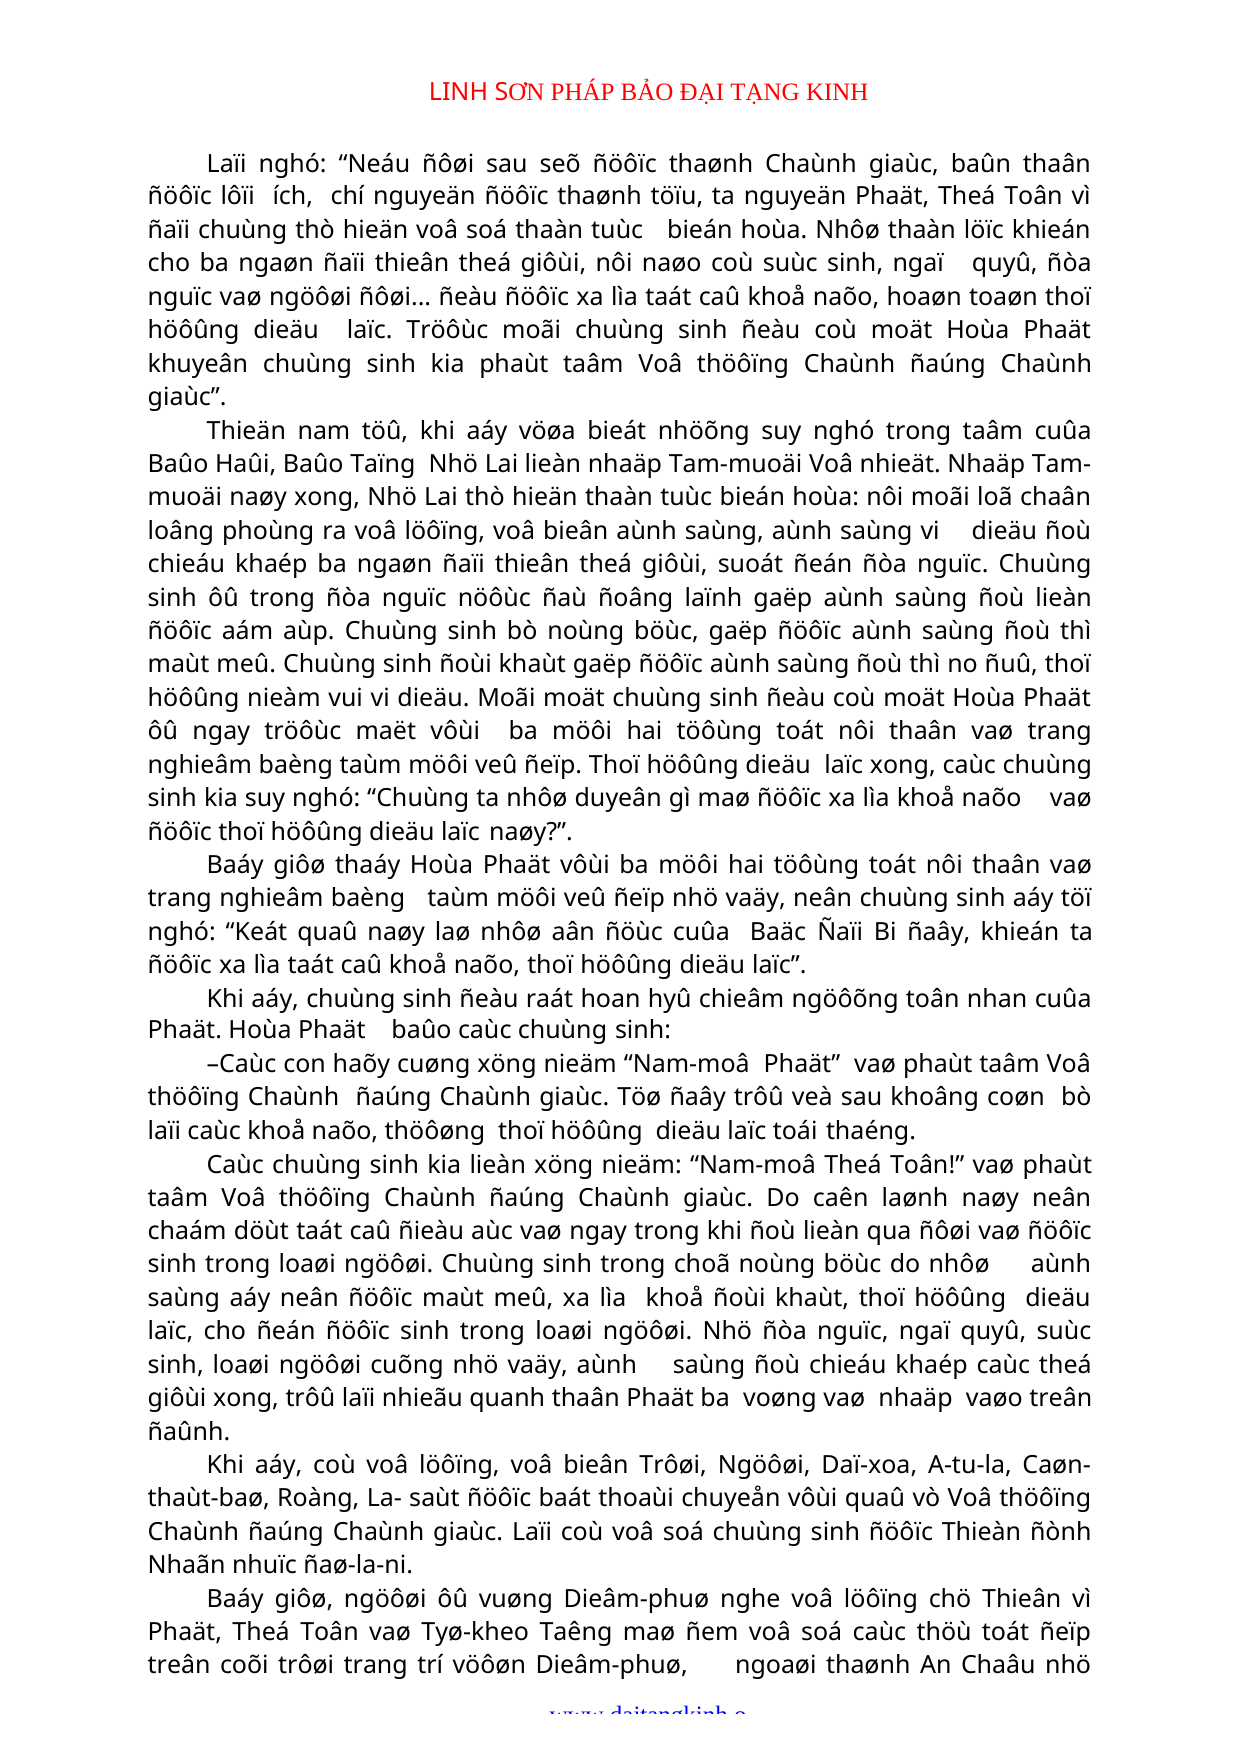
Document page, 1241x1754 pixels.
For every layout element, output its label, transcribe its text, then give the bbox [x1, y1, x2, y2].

text Laïi nghó: “Neáu ñôøi sau seõ ñöôïc thaønh Chaùnh giaùc, baûn thaân ñöôïc lôïi ích, chí nguyeän ñöôïc thaønh töïu, ta nguyeän Phaät, Theá Toân vì ñaïi chuùng thò hieän voâ soá thaàn tuùc bieán hoùa. Nhôø thaàn löïc khieán cho ba ngaøn ñaïi thieân theá giôùi, nôi naøo coù suùc sinh, ngaï quyû, ñòa nguïc vaø ngöôøi ñôøi... ñeàu ñöôïc xa lìa taát caû khoå naõo, hoaøn toaøn thoï höôûng dieäu laïc. Tröôùc moãi chuùng sinh ñeàu coù moät Hoùa Phaät khuyeân chuùng sinh kia phaùt taâm Voâ thöôïng Chaùnh ñaúng Chaùnh giaùc”. [147, 145, 1093, 413]
text Khi aáy, coù voâ löôïng, voâ bieân Trôøi, Ngöôøi, Daï-xoa, A-tu-la, Caøn-thaùt-baø, Roàng, La- saùt ñöôïc baát thoaùi chuyeån vôùi quaû vò Voâ thöôïng Chaùnh ñaúng Chaùnh giaùc. Laïi coù voâ soá chuùng sinh ñöôïc Thieàn ñònh Nhaãn nhuïc ñaø-la-ni. [147, 1447, 1093, 1581]
text Caùc chuùng sinh kia lieàn xöng nieäm: “Nam-moâ Theá Toân!” vaø phaùt taâm Voâ thöôïng Chaùnh ñaúng Chaùnh giaùc. Do caên laønh naøy neân chaám döùt taát caû ñieàu aùc vaø ngay trong khi ñoù lieàn qua ñôøi vaø ñöôïc sinh trong loaøi ngöôøi. Chuùng sinh trong choã noùng böùc do nhôø aùnh saùng aáy neân ñöôïc maùt meû, xa lìa khoå ñoùi khaùt, thoï höôûng dieäu laïc, cho ñeán ñöôïc sinh trong loaøi ngöôøi. Nhö ñòa nguïc, ngaï quyû, suùc sinh, loaøi ngöôøi cuõng nhö vaäy, aùnh saùng ñoù chieáu khaép caùc theá giôùi xong, trôû laïi nhieãu quanh thaân Phaät ba voøng vaø nhaäp vaøo treân ñaûnh. [147, 1146, 1093, 1447]
text –Caùc con haõy cuøng xöng nieäm “Nam-moâ Phaät” vaø phaùt taâm Voâ thöôïng Chaùnh ñaúng Chaùnh giaùc. Töø ñaây trôû veà sau khoâng coøn bò laïi caùc khoå naõo, thöôøng thoï höôûng dieäu laïc toái thaéng. [147, 1046, 1093, 1146]
text Thieän nam töû, khi aáy vöøa bieát nhöõng suy nghó trong taâm cuûa Baûo Haûi, Baûo Taïng Nhö Lai lieàn nhaäp Tam-muoäi Voâ nhieät. Nhaäp Tam-muoäi naøy xong, Nhö Lai thò hieän thaàn tuùc bieán hoùa: nôi moãi loã chaân loâng phoùng ra voâ löôïng, voâ bieân aùnh saùng, aùnh saùng vi dieäu ñoù chieáu khaép ba ngaøn ñaïi thieân theá giôùi, suoát ñeán ñòa nguïc. Chuùng sinh ôû trong ñòa nguïc nöôùc ñaù ñoâng laïnh gaëp aùnh saùng ñoù lieàn ñöôïc aám aùp. Chuùng sinh bò noùng böùc, gaëp ñöôïc aùnh saùng ñoù thì maùt meû. Chuùng sinh ñoùi khaùt gaëp ñöôïc aùnh saùng ñoù thì no ñuû, thoï höôûng nieàm vui vi dieäu. Moãi moät chuùng sinh ñeàu coù moät Hoùa Phaät ôû ngay tröôùc maët vôùi ba möôi hai töôùng toát nôi thaân vaø trang nghieâm baèng taùm möôi veû ñeïp. Thoï höôûng dieäu laïc xong, caùc chuùng sinh kia suy nghó: “Chuùng ta nhôø duyeân gì maø ñöôïc xa lìa khoå naõo vaø ñöôïc thoï höôûng dieäu laïc naøy?”. [147, 413, 1093, 847]
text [147, 1581, 1093, 1681]
text Baáy giôø thaáy Hoùa Phaät vôùi ba möôi hai töôùng toát nôi thaân vaø trang nghieâm baèng taùm möôi veû ñeïp nhö vaäy, neân chuùng sinh aáy töï nghó: “Keát quaû naøy laø nhôø aân ñöùc cuûa Baäc Ñaïi Bi ñaây, khieán ta ñöôïc xa lìa taát caû khoå naõo, thoï höôûng dieäu laïc”. [147, 847, 1093, 981]
text Khi aáy, chuùng sinh ñeàu raát hoan hyû chieâm ngöôõng toân nhan cuûa Phaät. Hoùa Phaät baûo caùc chuùng sinh: [147, 981, 1092, 1046]
